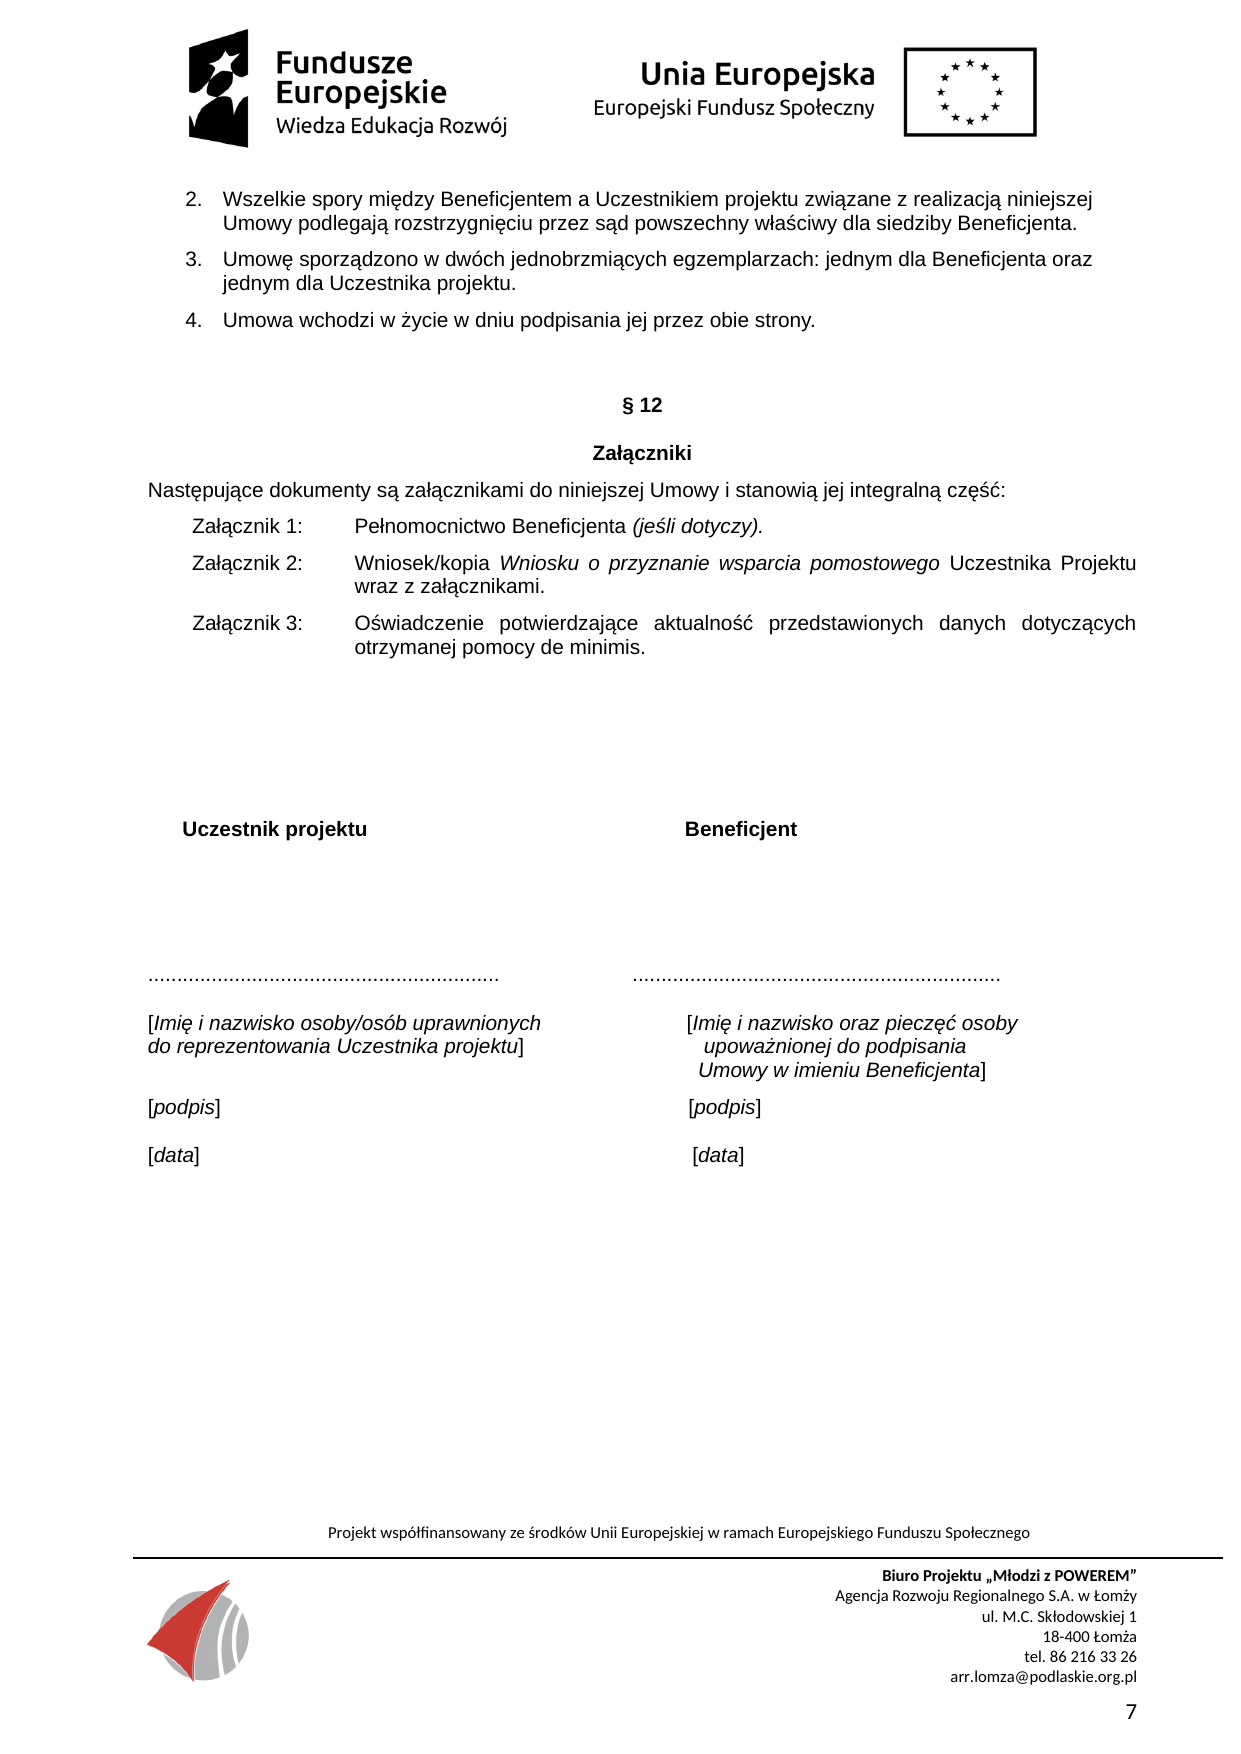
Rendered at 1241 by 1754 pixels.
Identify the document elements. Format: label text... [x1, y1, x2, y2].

text [data] [data] [148, 1143, 1137, 1167]
text [Imię i nazwisko osoby/osób uprawnionych [Imię i nazwisko oraz pieczęć osoby [148, 1010, 1137, 1034]
text Załącznik 1: Pełnomocnictwo Beneficjenta (jeśli dotyczy). [192, 514, 1137, 538]
text ............................................................. ................................................................ [148, 962, 1137, 986]
picture [147, 1579, 250, 1683]
list Umowę sporządzono w dwóch jednobrzmiących egzemplarzach: jednym dla Beneficjenta oraz jednym dla Uczestnika projektu. [185, 247, 1137, 295]
text Załączniki [148, 441, 1137, 465]
picture [159, 0, 1065, 177]
text Następujące dokumenty są załącznikami do niniejszej Umowy i stanowią jej integralną część: [148, 477, 1137, 501]
text do reprezentowania Uczestnika projektu] upoważnionej do podpisania Umowy w imieniu Beneficjenta] [148, 1034, 1137, 1082]
list Wszelkie spory między Beneficjentem a Uczestnikiem projektu związane z realizacją niniejszej Umowy podlegają rozstrzygnięciu przez sąd powszechny właściwy dla siedziby Beneficjenta. [185, 187, 1137, 235]
text [podpis] [podpis] [148, 1095, 1137, 1119]
list Umowa wchodzi w życie w dniu podpisania jej przez obie strony. [185, 308, 1137, 332]
text Załącznik 2: Wniosek/kopia Wniosku o przyznanie wsparcia pomostowego Uczestnika Projektu wraz z załącznikami. [192, 550, 1137, 598]
text Uczestnik projektu Beneficjent [148, 817, 1137, 841]
text Załącznik 3: Oświadczenie potwierdzające aktualność przedstawionych danych dotyczących otrzymanej pomocy de minimis. [192, 611, 1137, 659]
text § 12 [148, 393, 1137, 417]
